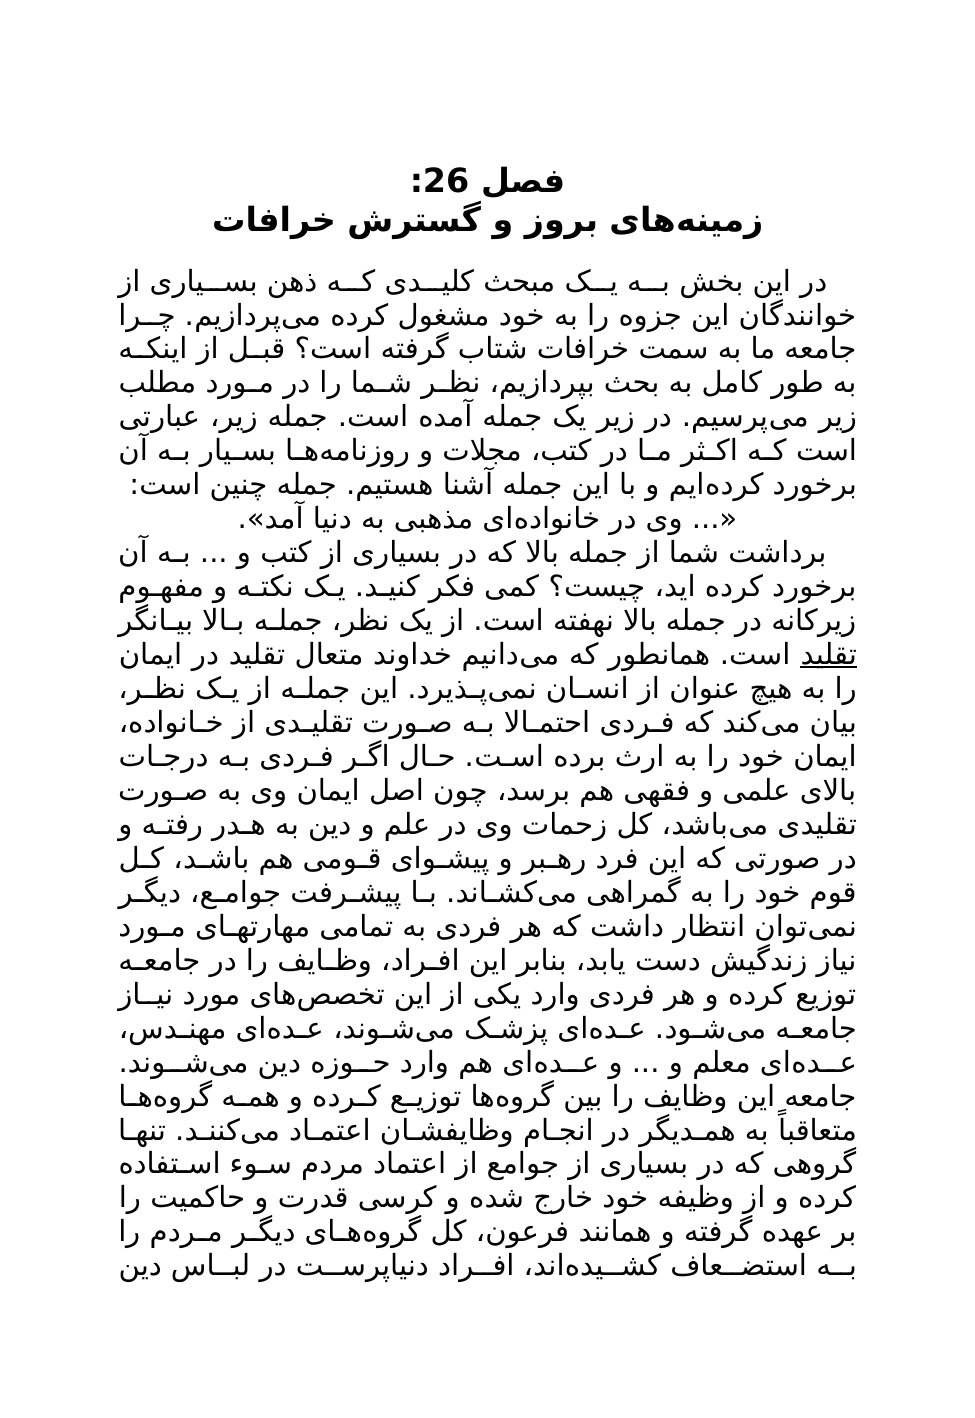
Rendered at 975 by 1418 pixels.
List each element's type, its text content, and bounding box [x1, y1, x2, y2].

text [118, 536, 857, 1283]
text فصل 26: زمینه‌های بروز و گسترش خرافات [118, 161, 857, 239]
text در این بخش به یک مبحث کلیدی که ذهن بسیاری از خوانندگان این جزوه را به خود مشغول کرده می‌پردازیم. چرا جامعه ما به سمت خرافات شتاب گرفته است؟ قبل از اینکه به طور کامل به بحث بپردازیم، نظر شما را در مورد مطلب زیر می‌پرسیم. در زیر یک جمله آمده است. جمله زیر، عبارتی است که اکثر ما در کتب، مجلات و روزنامه‌ها بسیار به آن برخورد کرده‌ایم و با این جمله آشنا هستیم. جمله چنین است: [118, 264, 857, 502]
text «... وی در خانواده‌ای مذهبی به دنیا آمد». [118, 502, 857, 536]
